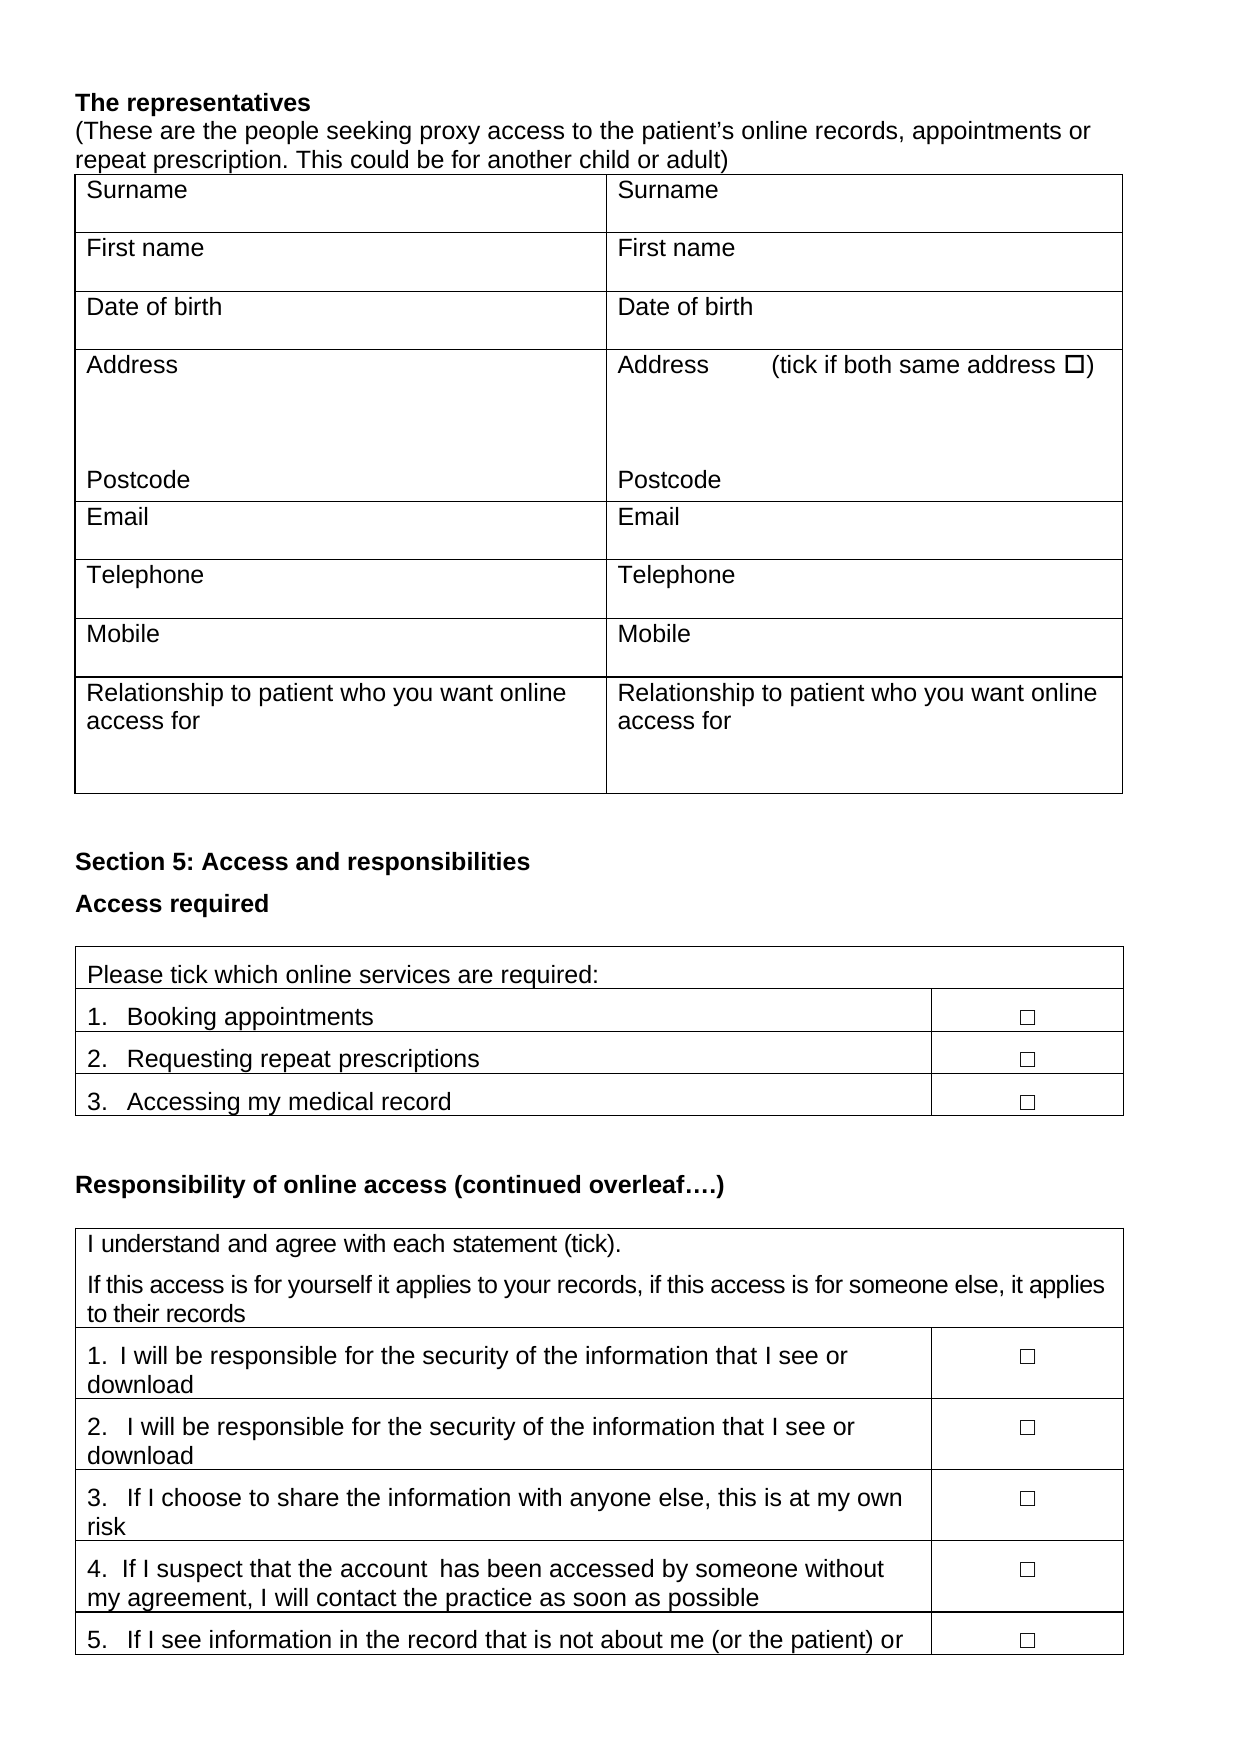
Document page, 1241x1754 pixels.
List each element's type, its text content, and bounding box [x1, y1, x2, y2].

table_cell □ [932, 1470, 1123, 1540]
table_cell 1. I will be responsible for the security of the information that I see or download [76, 1328, 931, 1398]
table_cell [76, 1613, 931, 1654]
table_cell 1. Booking appointments [76, 989, 931, 1031]
table_cell Mobile [607, 619, 1122, 676]
table_cell □ [932, 989, 1123, 1031]
table_cell 2. I will be responsible for the security of the information that I see or download [76, 1399, 931, 1469]
table_cell □ [932, 1032, 1123, 1073]
table_cell 3. If I choose to share the information with anyone else, this is at my own risk [76, 1470, 931, 1540]
table_cell Telephone [76, 560, 606, 618]
table_cell Mobile [76, 619, 606, 676]
table_cell 4. If I suspect that the account has been accessed by someone without my agreement, I will contact the practice as soon as possible [76, 1541, 931, 1611]
table_cell Relationship to patient who you want online access for [607, 678, 1122, 792]
table_cell □ [932, 1541, 1123, 1611]
table_cell Telephone [607, 560, 1122, 618]
table_cell Address Postcode [76, 350, 606, 501]
table_cell First name [607, 233, 1122, 291]
table_cell □ [932, 1399, 1123, 1469]
table_cell 2. Requesting repeat prescriptions [76, 1032, 931, 1073]
table_header Surname [76, 175, 606, 232]
table_cell □ [932, 1613, 1123, 1654]
text Responsibility of online access (continued overleaf….) [75, 1170, 1165, 1199]
text Access required [75, 888, 1165, 917]
table_header I understand and agree with each statement (tick). If this access is for yourself it applies to your records, if this access is for someone else, it applies to their records [76, 1229, 1123, 1327]
table_cell First name [76, 233, 606, 291]
table_cell □ [932, 1328, 1123, 1398]
table_cell Email [76, 502, 606, 559]
table_header Surname [607, 175, 1122, 232]
text Section 5: Access and responsibilities [75, 847, 1165, 876]
table_cell Date of birth [607, 292, 1122, 349]
table_header Please tick which online services are required: [76, 947, 1123, 988]
table_cell Email [607, 502, 1122, 559]
table_cell Date of birth [76, 292, 606, 349]
table_cell □ [932, 1074, 1123, 1115]
table_cell Relationship to patient who you want online access for [76, 678, 606, 792]
text The representatives [75, 87, 1165, 116]
table_cell Address (tick if both same address ) Postcode [607, 350, 1122, 501]
table_cell 3. Accessing my medical record [76, 1074, 931, 1115]
text (These are the people seeking proxy access to the patient’s online records, appointments or repeat prescription. This could be for another child or adult) [75, 116, 1165, 174]
